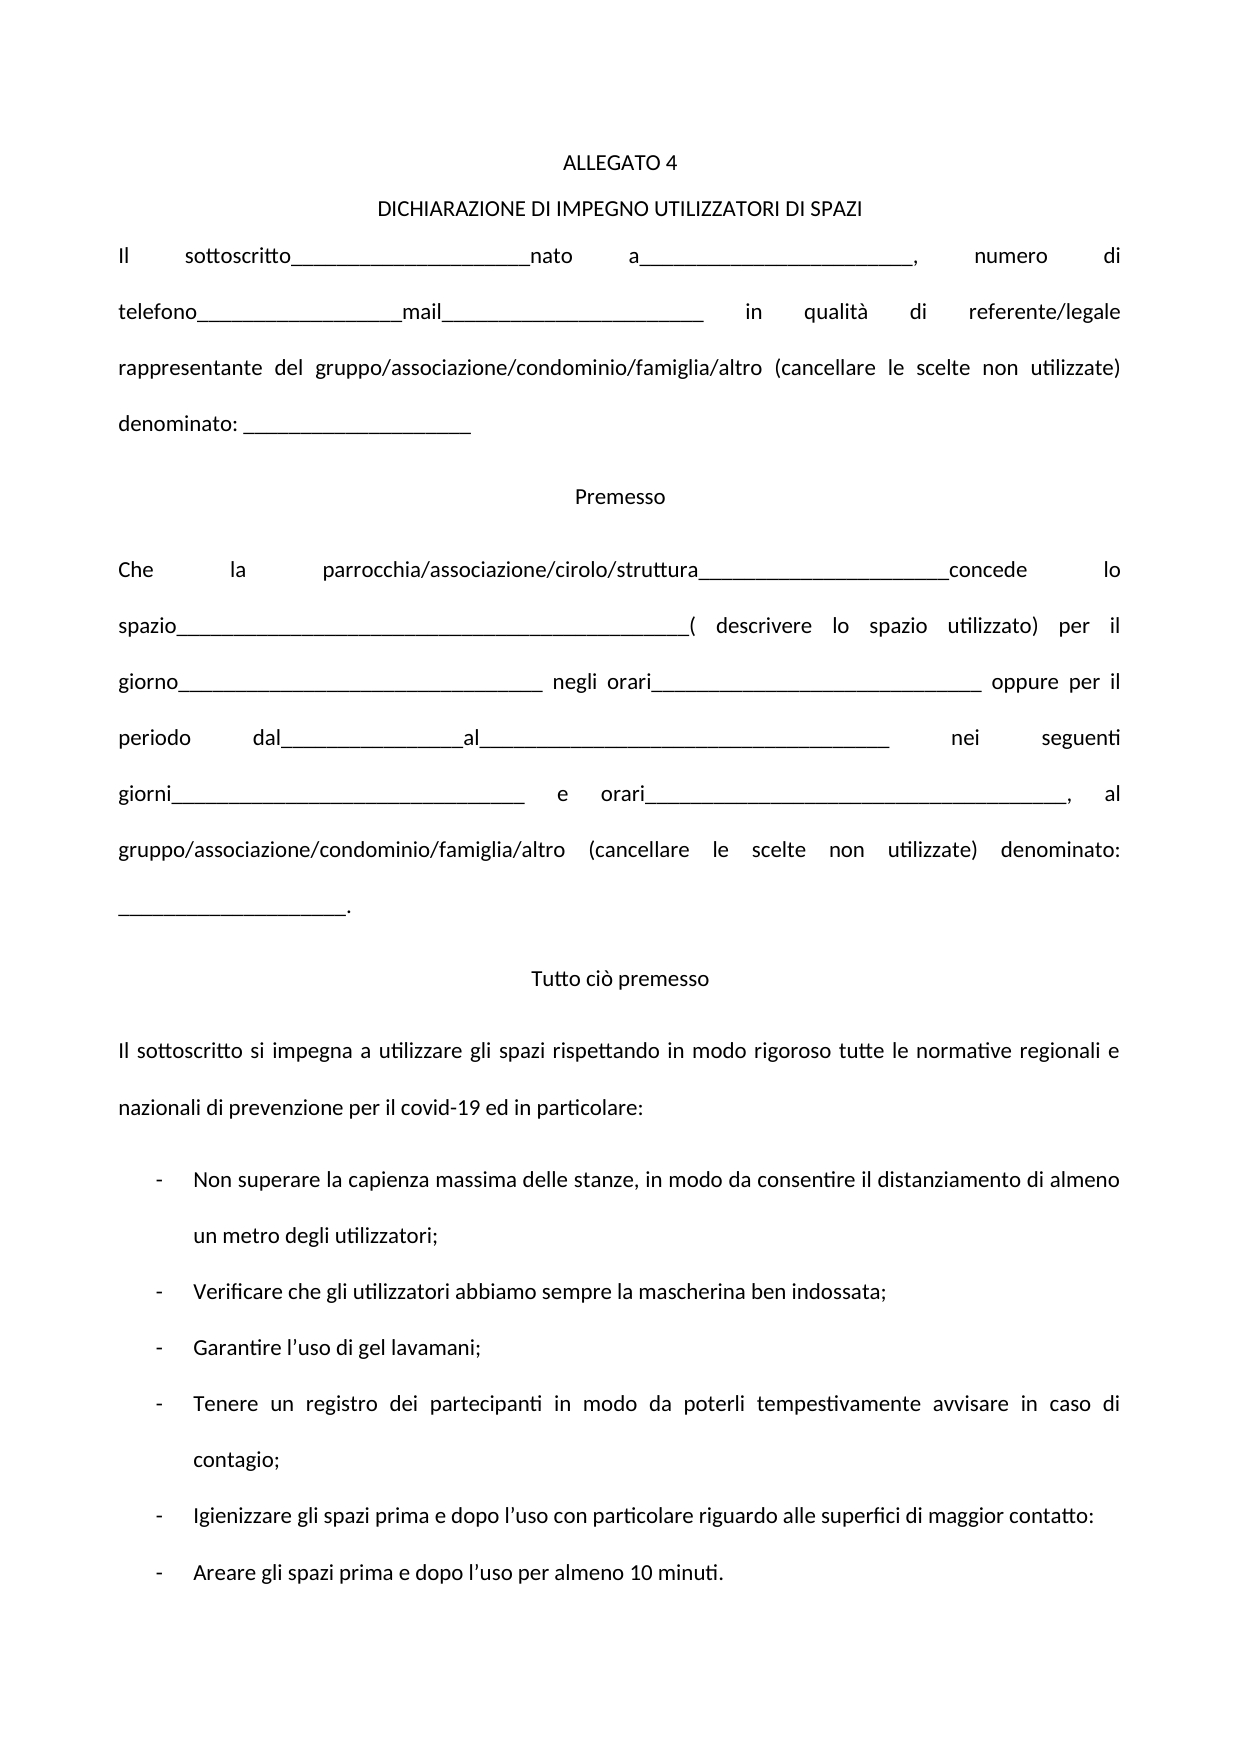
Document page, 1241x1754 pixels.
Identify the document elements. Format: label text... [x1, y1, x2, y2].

text DICHIARAZIONE DI IMPEGNO UTILIZZATORI DI SPAZI [118, 194, 1122, 222]
text Premesso [118, 482, 1122, 510]
list Non superare la capienza massima delle stanze, in modo da consentire il distanziamento di almeno un metro degli utilizzatori; [156, 1165, 1122, 1249]
list Garantire l’uso di gel lavamani; [156, 1333, 1122, 1361]
list Verificare che gli utilizzatori abbiamo sempre la mascherina ben indossata; [156, 1277, 1122, 1305]
list Tenere un registro dei partecipanti in modo da poterli tempestivamente avvisare in caso di contagio; [156, 1389, 1122, 1473]
text Tutto ciò premesso [118, 964, 1122, 992]
text Che la parrocchia/associazione/cirolo/struttura______________________concede lo spazio_____________________________________________( descrivere lo spazio utilizzato) per il giorno________________________________ negli orari_____________________________ oppure per il periodo dal________________al____________________________________ nei seguenti giorni_______________________________ e orari_____________________________________, al gruppo/associazione/condominio/famiglia/altro (cancellare le scelte non utilizzate) denominato: ____________________. [118, 555, 1122, 919]
text Il sottoscritto si impegna a utilizzare gli spazi rispettando in modo rigoroso tutte le normative regionali e nazionali di prevenzione per il covid-19 ed in particolare: [118, 1037, 1122, 1121]
text Il sottoscritto_____________________nato a________________________, numero di telefono__________________mail_______________________ in qualità di referente/legale rappresentante del gruppo/associazione/condominio/famiglia/altro (cancellare le scelte non utilizzate) denominato: ____________________ [118, 241, 1122, 437]
text ALLEGATO 4 [118, 148, 1122, 176]
list Igienizzare gli spazi prima e dopo l’uso con particolare riguardo alle superfici di maggior contatto: [156, 1502, 1122, 1529]
list Areare gli spazi prima e dopo l’uso per almeno 10 minuti. [156, 1558, 1122, 1586]
